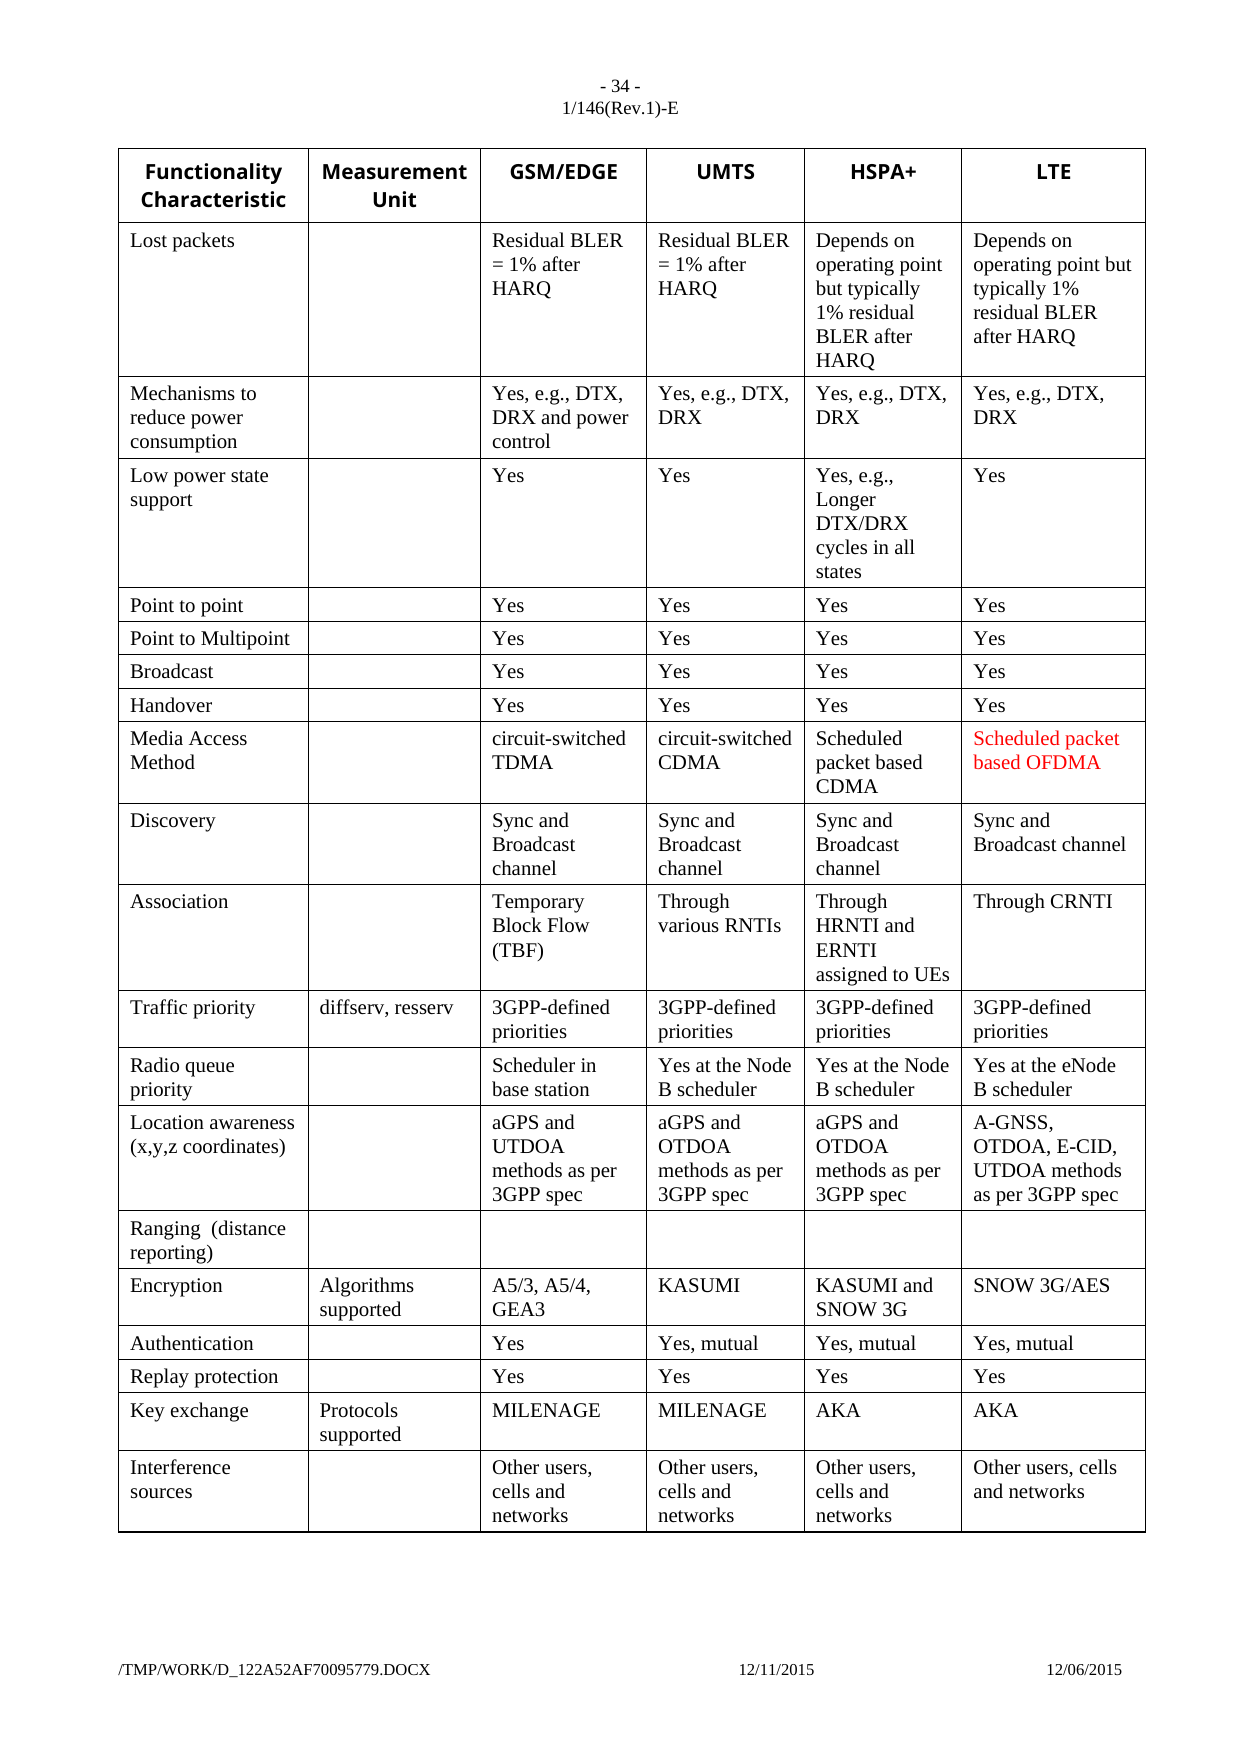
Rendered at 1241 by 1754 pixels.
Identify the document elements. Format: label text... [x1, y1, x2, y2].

table_cell Low power state support [119, 459, 308, 587]
table_cell [309, 1048, 480, 1105]
table_cell Yes [962, 622, 1145, 654]
table_cell Yes [805, 1360, 961, 1392]
table_cell [309, 1326, 480, 1359]
table_cell Yes [481, 1326, 646, 1359]
table_cell Yes [805, 689, 961, 721]
table_cell Media Access Method [119, 722, 308, 803]
table_cell Yes [962, 588, 1145, 621]
table_cell Broadcast [119, 655, 308, 688]
table_cell Yes [481, 1360, 646, 1392]
table_cell Yes [962, 655, 1145, 688]
table_cell Yes [481, 622, 646, 654]
table_cell Yes [481, 689, 646, 721]
table_cell Yes [481, 588, 646, 621]
table_cell Yes [647, 459, 804, 587]
table_cell Yes, mutual [647, 1326, 804, 1359]
table_header HSPA+ [805, 149, 961, 222]
table_cell Replay protection [119, 1360, 308, 1392]
table_cell [309, 377, 480, 458]
table_cell Yes [805, 588, 961, 621]
table_cell Yes [481, 459, 646, 587]
table_cell aGPS and UTDOA methods as per 3GPP spec [481, 1106, 646, 1210]
table_cell Other users, cells and networks [647, 1451, 804, 1531]
table_cell Ranging (distance reporting) [119, 1211, 308, 1268]
table_cell Yes at the Node B scheduler [805, 1048, 961, 1105]
table_cell Sync and Broadcast channel [647, 804, 804, 884]
table_cell [309, 459, 480, 587]
table_cell [309, 1211, 480, 1268]
table_header UMTS [647, 149, 804, 222]
table_cell Through various RNTIs [647, 885, 804, 990]
table_cell A5/3, A5/4, GEA3 [481, 1269, 646, 1325]
table_cell Yes, mutual [805, 1326, 961, 1359]
table_cell Scheduled packet based OFDMA [962, 722, 1145, 803]
table_cell [309, 655, 480, 688]
table_cell AKA [962, 1393, 1145, 1450]
table_cell Mechanisms to reduce power consumption [119, 377, 308, 458]
table_cell Yes [647, 689, 804, 721]
table_cell [309, 588, 480, 621]
table_cell KASUMI [647, 1269, 804, 1325]
table_cell MILENAGE [647, 1393, 804, 1450]
table_cell Depends on operating point but typically 1% residual BLER after HARQ [805, 223, 961, 376]
table_cell Yes [647, 1360, 804, 1392]
table_cell Location awareness (x,y,z coordinates) [119, 1106, 308, 1210]
table_cell Point to Multipoint [119, 622, 308, 654]
table_cell Sync and Broadcast channel [805, 804, 961, 884]
table_cell Yes, e.g., DTX, DRX [805, 377, 961, 458]
table_cell Algorithms supported [309, 1269, 480, 1325]
table_cell [647, 1211, 804, 1268]
table_cell Depends on operating point but typically 1% residual BLER after HARQ [962, 223, 1145, 376]
table_cell AKA [805, 1393, 961, 1450]
table_cell Sync and Broadcast channel [962, 804, 1145, 884]
table_cell Sync and Broadcast channel [481, 804, 646, 884]
table_cell Yes at the Node B scheduler [647, 1048, 804, 1105]
table_cell Other users, cells and networks [805, 1451, 961, 1531]
table_cell Point to point [119, 588, 308, 621]
table_cell [309, 622, 480, 654]
table_cell MILENAGE [481, 1393, 646, 1450]
table_cell Yes [805, 655, 961, 688]
table_cell Yes [962, 1360, 1145, 1392]
table_cell 3GPP-defined priorities [805, 991, 961, 1047]
table_cell 3GPP-defined priorities [647, 991, 804, 1047]
table_cell [309, 223, 480, 376]
table_cell Through HRNTI and ERNTI assigned to UEs [805, 885, 961, 990]
table_cell Yes, e.g., DTX, DRX [647, 377, 804, 458]
table_cell Association [119, 885, 308, 990]
table_cell Protocols supported [309, 1393, 480, 1450]
table_cell [309, 1106, 480, 1210]
table_header Measurement Unit [309, 149, 480, 222]
table_cell [805, 1211, 961, 1268]
table_cell Yes, e.g., DTX, DRX [962, 377, 1145, 458]
table_cell Yes [805, 622, 961, 654]
table_cell Scheduler in base station [481, 1048, 646, 1105]
table_cell Yes at the eNode B scheduler [962, 1048, 1145, 1105]
table_cell Discovery [119, 804, 308, 884]
table_cell Yes [481, 655, 646, 688]
table_cell 3GPP-defined priorities [962, 991, 1145, 1047]
table_cell [309, 804, 480, 884]
table_cell Other users, cells and networks [481, 1451, 646, 1531]
table_header Functionality Characteristic [119, 149, 308, 222]
table_header GSM/EDGE [481, 149, 646, 222]
table_cell Yes, mutual [962, 1326, 1145, 1359]
table_cell [309, 689, 480, 721]
table_cell aGPS and OTDOA methods as per 3GPP spec [805, 1106, 961, 1210]
table_cell aGPS and OTDOA methods as per 3GPP spec [647, 1106, 804, 1210]
table_cell Encryption [119, 1269, 308, 1325]
table_cell [309, 1360, 480, 1392]
table_cell Authentication [119, 1326, 308, 1359]
table_cell Radio queue priority [119, 1048, 308, 1105]
table_cell 3GPP-defined priorities [481, 991, 646, 1047]
table_cell Key exchange [119, 1393, 308, 1450]
table_cell circuit-switched TDMA [481, 722, 646, 803]
table_cell Through CRNTI [962, 885, 1145, 990]
table_cell Yes [647, 588, 804, 621]
table_cell Yes [647, 622, 804, 654]
table_cell Handover [119, 689, 308, 721]
table_cell [309, 1451, 480, 1531]
table_cell Residual BLER = 1% after HARQ [647, 223, 804, 376]
table_cell Temporary Block Flow (TBF) [481, 885, 646, 990]
table_cell circuit-switched CDMA [647, 722, 804, 803]
table_cell Other users, cells and networks [962, 1451, 1145, 1531]
table_cell Yes, e.g., DTX, DRX and power control [481, 377, 646, 458]
table_cell Traffic priority [119, 991, 308, 1047]
table_cell [481, 1211, 646, 1268]
table_cell Yes [647, 655, 804, 688]
table_cell diffserv, resserv [309, 991, 480, 1047]
table_header LTE [962, 149, 1145, 222]
table_cell Interference sources [119, 1451, 308, 1531]
table_cell Lost packets [119, 223, 308, 376]
table_cell Yes [962, 689, 1145, 721]
table_cell SNOW 3G/AES [962, 1269, 1145, 1325]
table_cell [962, 1211, 1145, 1268]
table_cell [309, 722, 480, 803]
table_cell Scheduled packet based CDMA [805, 722, 961, 803]
table_cell Yes, e.g., Longer DTX/DRX cycles in all states [805, 459, 961, 587]
table_cell Yes [962, 459, 1145, 587]
table_cell KASUMI and SNOW 3G [805, 1269, 961, 1325]
table_cell [309, 885, 480, 990]
table_cell A-GNSS, OTDOA, E-CID, UTDOA methods as per 3GPP spec [962, 1106, 1145, 1210]
table_cell Residual BLER = 1% after HARQ [481, 223, 646, 376]
